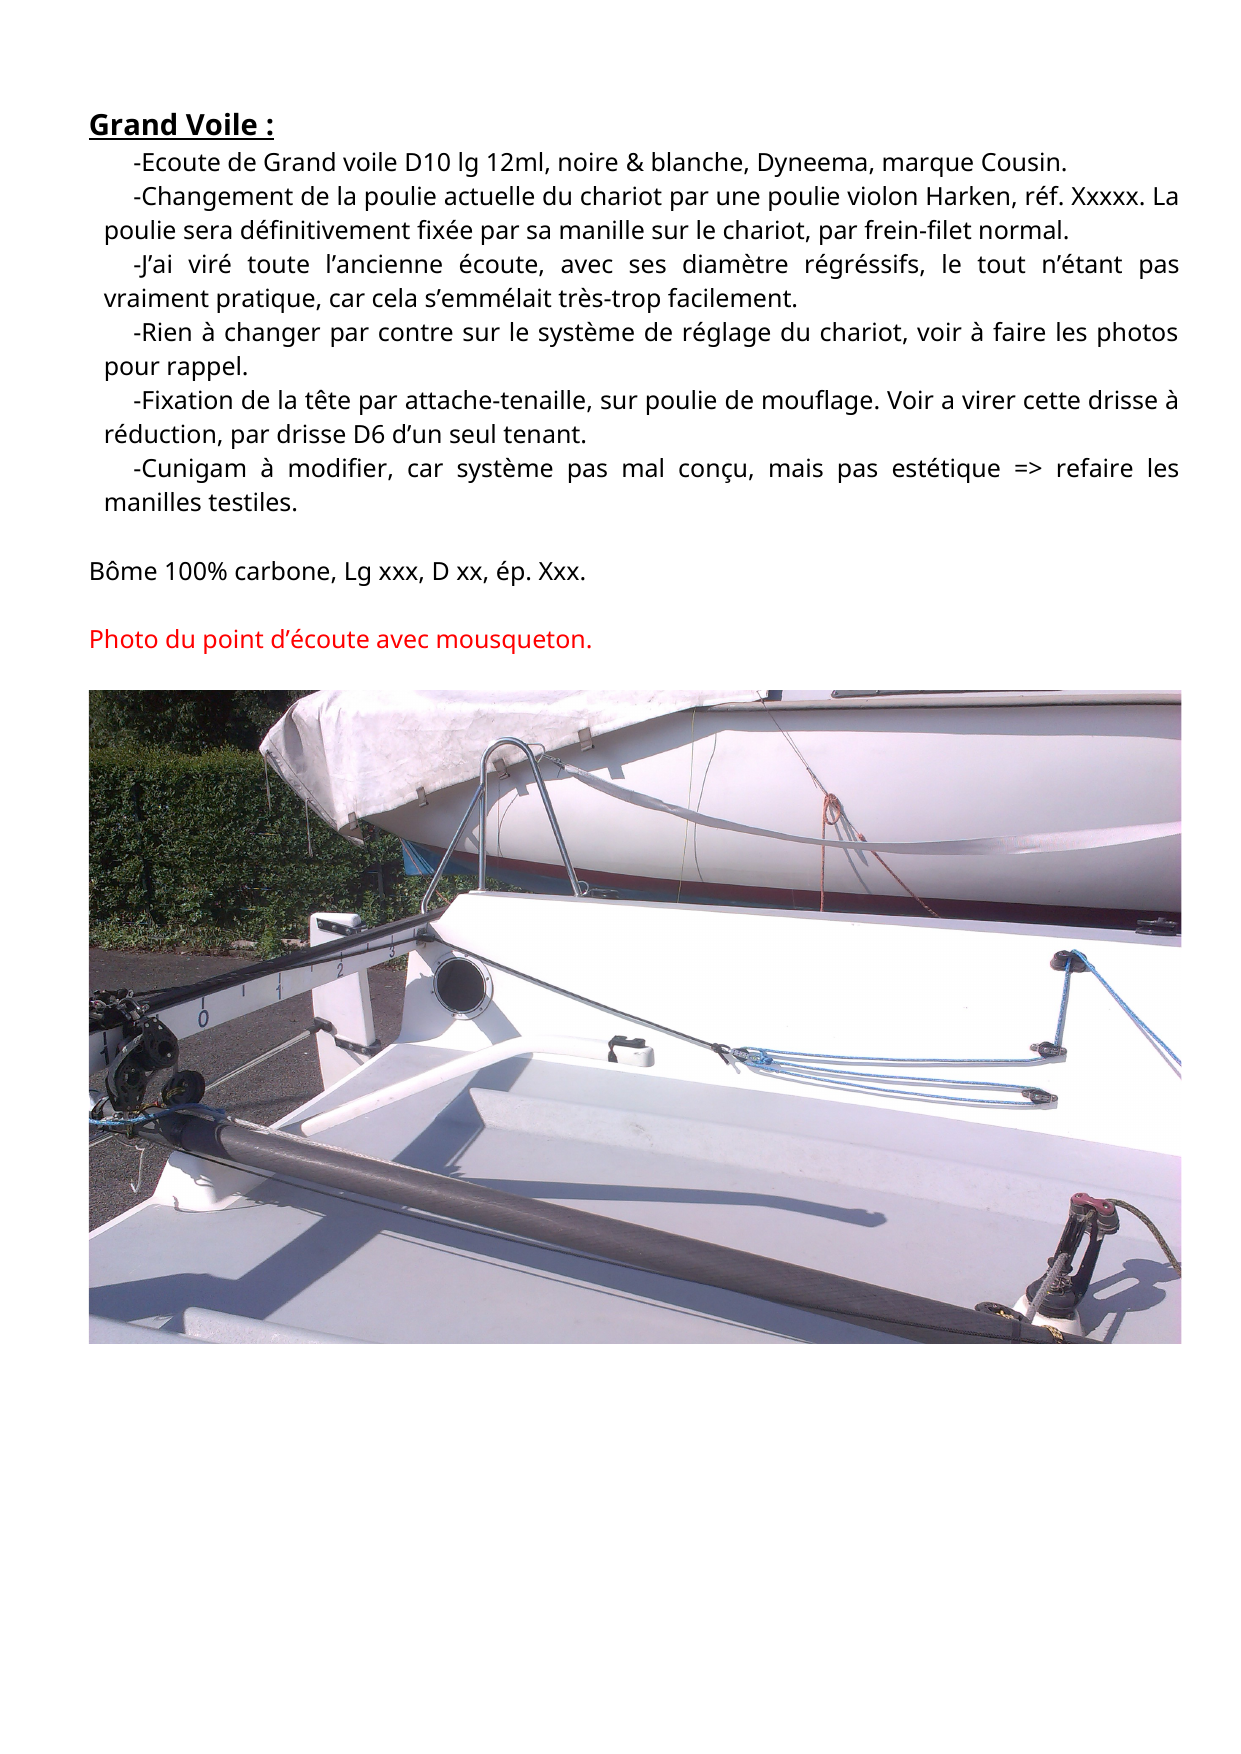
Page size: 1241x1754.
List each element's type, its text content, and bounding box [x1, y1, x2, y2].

text Grand Voile : [89, 105, 1181, 144]
text -Rien à changer par contre sur le système de réglage du chariot, voir à faire les photos pour rappel. [103, 315, 1181, 383]
text -Changement de la poulie actuelle du chariot par une poulie violon Harken, réf. Xxxxx. La poulie sera définitivement fixée par sa manille sur le chariot, par frein-filet normal. [103, 178, 1181, 247]
text Bôme 100% carbone, Lg xxx, D xx, ép. Xxx. [89, 553, 1181, 587]
text -Ecoute de Grand voile D10 lg 12ml, noire & blanche, Dyneema, marque Cousin. [103, 144, 1181, 178]
text -Fixation de la tête par attache-tenaille, sur poulie de mouflage. Voir a virer cette drisse à réduction, par drisse D6 d’un seul tenant. [103, 383, 1181, 451]
picture [88, 690, 1182, 1344]
text -Cunigam à modifier, car système pas mal conçu, mais pas estétique => refaire les manilles testiles. [103, 451, 1181, 519]
text Photo du point d’écoute avec mousqueton. [89, 621, 1181, 655]
text -J’ai viré toute l’ancienne écoute, avec ses diamètre régréssifs, le tout n’étant pas vraiment pratique, car cela s’emmélait très-trop facilement. [103, 247, 1181, 315]
